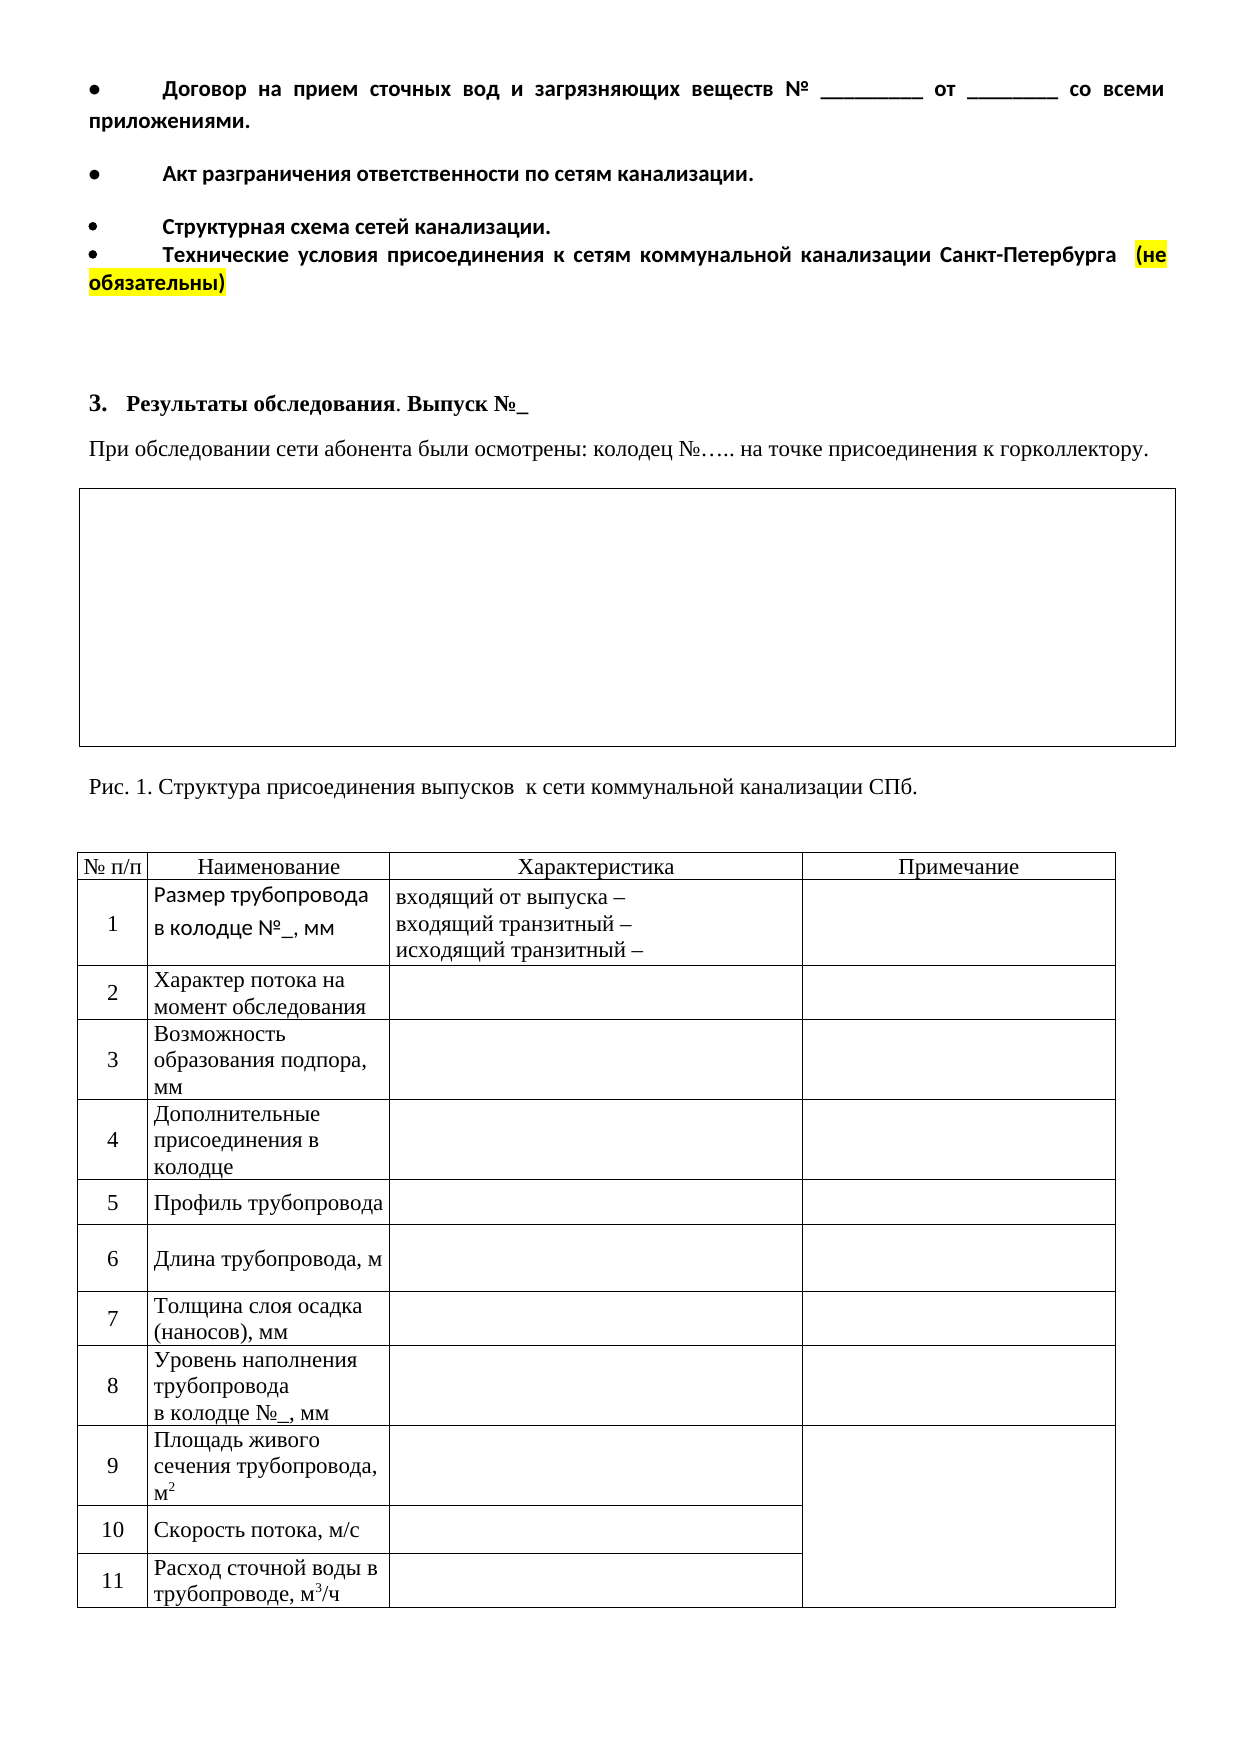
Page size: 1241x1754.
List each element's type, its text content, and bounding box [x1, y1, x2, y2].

table_cell [390, 1020, 802, 1099]
table_cell 4 [78, 1100, 147, 1179]
table_cell Профиль трубопровода [148, 1180, 389, 1224]
list Результаты обследования. Выпуск №_ [89, 388, 1167, 416]
table_cell [803, 1426, 1115, 1607]
text Рис. 1. Структура присоединения выпусков к сети коммунальной канализации СПб. [89, 773, 1167, 799]
table_cell Площадь живого сечения трубопровода, м2 [148, 1426, 389, 1505]
table_cell входящий от выпуска – входящий транзитный – исходящий транзитный – [390, 880, 802, 965]
table_cell [390, 1506, 802, 1553]
table_cell 10 [78, 1506, 147, 1553]
text • Акт разграничения ответственности по сетям канализации. [89, 159, 1167, 187]
table_cell Скорость потока, м/с [148, 1506, 389, 1553]
table_cell [390, 1180, 802, 1224]
table_cell Толщина слоя осадка (наносов), мм [148, 1292, 389, 1345]
list Технические условия присоединения к сетям коммунальной канализации Санкт-Петербурга (не обязательны) [89, 240, 1167, 296]
table_cell 5 [78, 1180, 147, 1224]
table_cell [390, 1346, 802, 1425]
table_header Примечание [803, 853, 1115, 879]
table_cell [803, 1292, 1115, 1345]
table_cell 11 [78, 1554, 147, 1607]
table_cell [390, 1100, 802, 1179]
table_cell [803, 1020, 1115, 1099]
table_cell Размер трубопровода в колодце №_, мм [148, 880, 389, 965]
list Структурная схема сетей канализации. [89, 212, 1167, 240]
table_cell [803, 1346, 1115, 1425]
table_cell [390, 1292, 802, 1345]
table_cell Характер потока на момент обследования [148, 966, 389, 1019]
table_cell 9 [78, 1426, 147, 1505]
table_cell [390, 1225, 802, 1291]
table_cell Дополнительные присоединения в колодце [148, 1100, 389, 1179]
table_header № п/п [78, 853, 147, 879]
table_cell 1 [78, 880, 147, 965]
table_cell [803, 1225, 1115, 1291]
text При обследовании сети абонента были осмотрены: колодец №….. на точке присоединения к горколлектору. [89, 436, 1167, 462]
text • Договор на прием сточных вод и загрязняющих веществ № _________ от ________ со всеми приложениями. [89, 74, 1167, 134]
table_cell Расход сточной воды в трубопроводе, м3/ч [148, 1554, 389, 1607]
table_cell 3 [78, 1020, 147, 1099]
table_cell [803, 1180, 1115, 1224]
table_cell [390, 1426, 802, 1505]
table_cell [803, 880, 1115, 965]
table_cell 2 [78, 966, 147, 1019]
table_cell 8 [78, 1346, 147, 1425]
table_cell Возможность образования подпора, мм [148, 1020, 389, 1099]
table_cell 7 [78, 1292, 147, 1345]
table_cell [390, 966, 802, 1019]
table_cell Уровень наполнения трубопровода в колодце №_, мм [148, 1346, 389, 1425]
table_cell [803, 966, 1115, 1019]
table_cell 6 [78, 1225, 147, 1291]
table_header Характеристика [390, 853, 802, 879]
table_cell [803, 1100, 1115, 1179]
table_header Наименование [148, 853, 389, 879]
table_cell [390, 1554, 802, 1607]
table_cell Длина трубопровода, м [148, 1225, 389, 1291]
